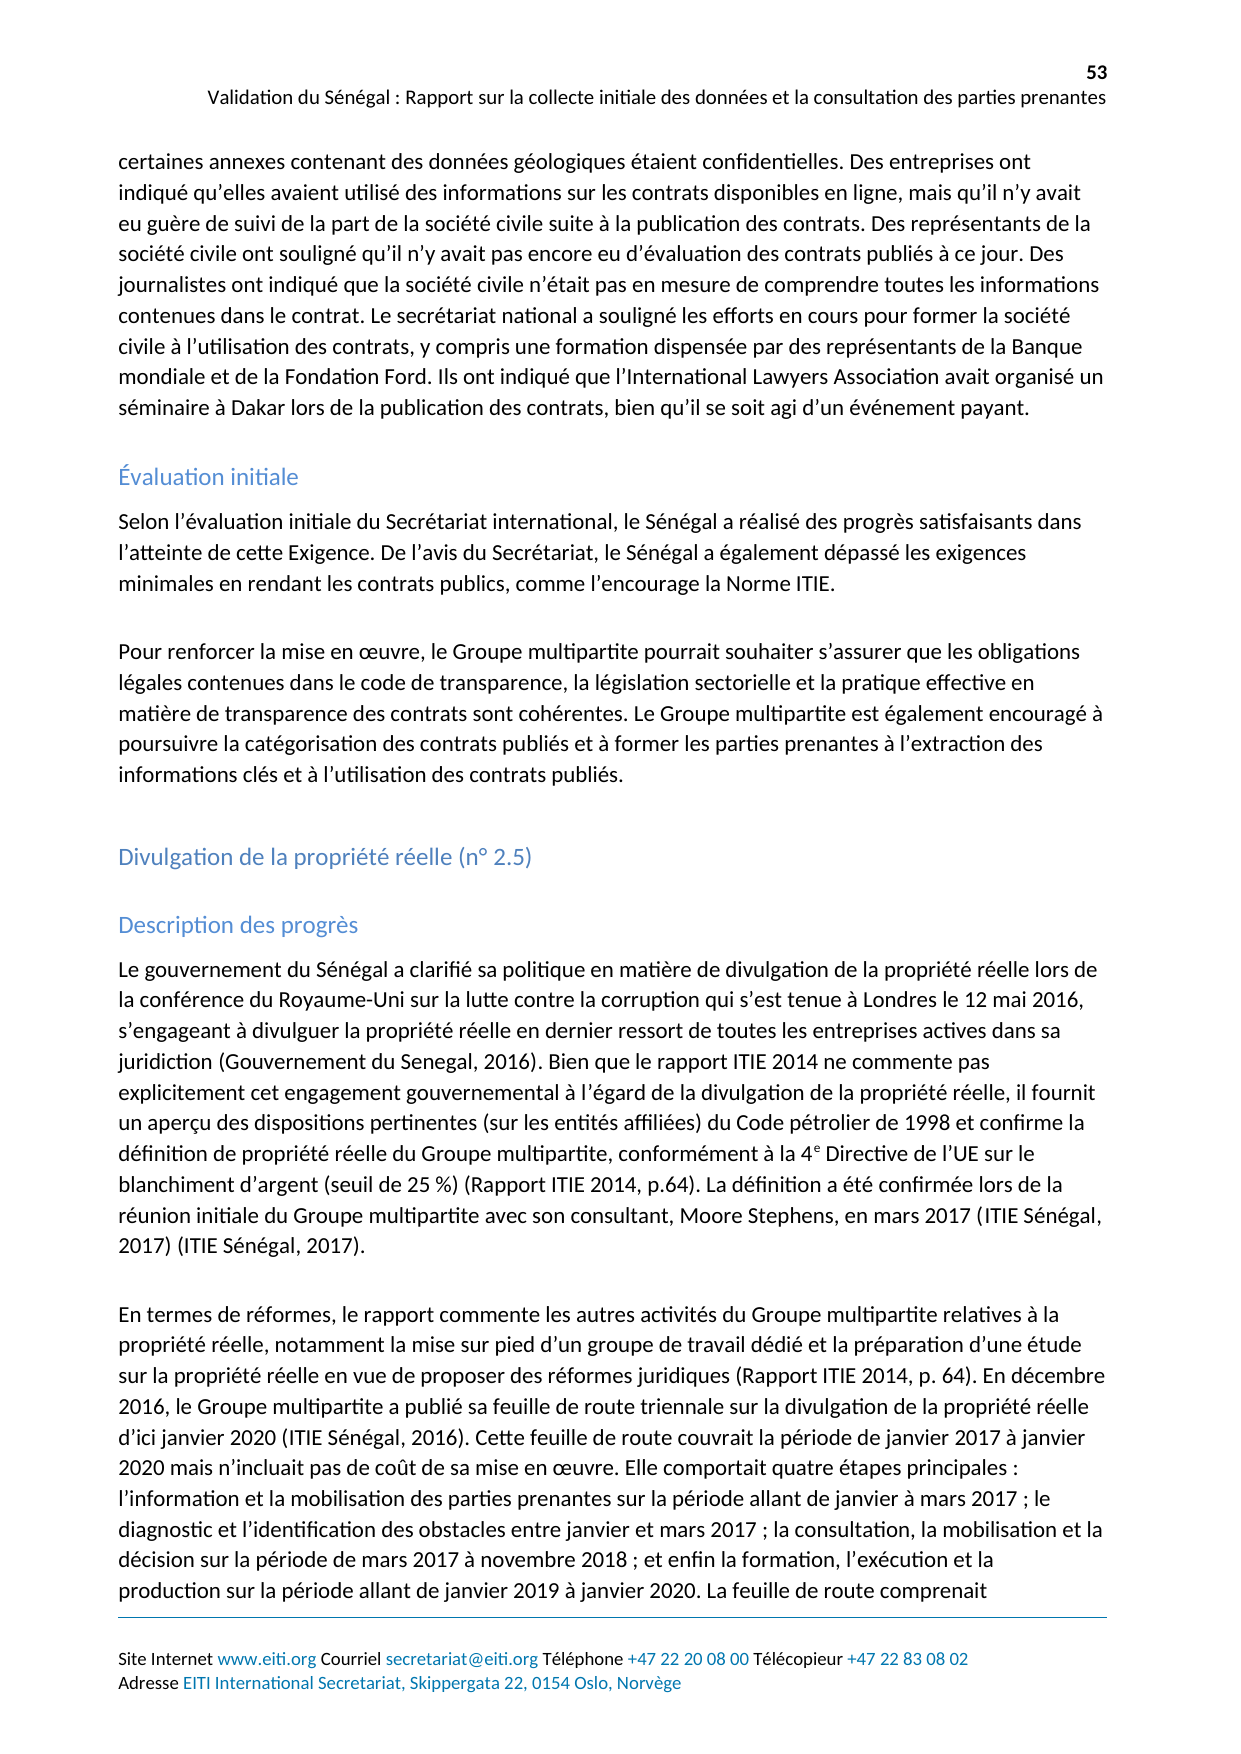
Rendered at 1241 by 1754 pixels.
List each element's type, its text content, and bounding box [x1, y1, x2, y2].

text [118, 147, 1107, 421]
picture [847, 1655, 862, 1663]
subtitle Évaluation initiale [118, 461, 1107, 492]
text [118, 1300, 1107, 1604]
text Selon l’évaluation initiale du Secrétariat international, le Sénégal a réalisé des progrès satisfaisants dans l’atteinte de cette Exigence. De l’avis du Secrétariat, le Sénégal a également dépassé les exigences minimales en rendant les contrats publics, comme l’encourage la Norme ITIE. [118, 507, 1107, 597]
text Pour renforcer la mise en œuvre, le Groupe multipartite pourrait souhaiter s’assurer que les obligations légales contenues dans le code de transparence, la législation sectorielle et la pratique effective en matière de transparence des contrats sont cohérentes. Le Groupe multipartite est également encouragé à poursuivre la catégorisation des contrats publiés et à former les parties prenantes à l’extraction des informations clés et à l’utilisation des contrats publiés. [118, 637, 1107, 788]
subtitle Divulgation de la propriété réelle (n° 2.5) [118, 841, 1107, 871]
text Le gouvernement du Sénégal a clarifié sa politique en matière de divulgation de la propriété réelle lors de la conférence du Royaume-Uni sur la lutte contre la corruption qui s’est tenue à Londres le 12 mai 2016, s’engageant à divulguer la propriété réelle en dernier ressort de toutes les entreprises actives dans sa juridiction . Bien que le rapport ITIE 2014 ne commente pas explicitement cet engagement gouvernemental à l’égard de la divulgation de la propriété réelle, il fournit un aperçu des dispositions pertinentes (sur les entités affiliées) du Code pétrolier de 1998 et confirme la définition de propriété réelle du Groupe multipartite, conformément à la 4e Directive de l’UE sur le blanchiment d’argent (seuil de 25 %) (Rapport ITIE 2014, p.64). La définition a été confirmée lors de la réunion initiale du Groupe multipartite avec son consultant, Moore Stephens, en mars 2017 (ITIE Sénégal, 2017) (ITIE Sénégal, 2017). [118, 955, 1107, 1259]
subtitle Description des progrès [118, 909, 1107, 939]
